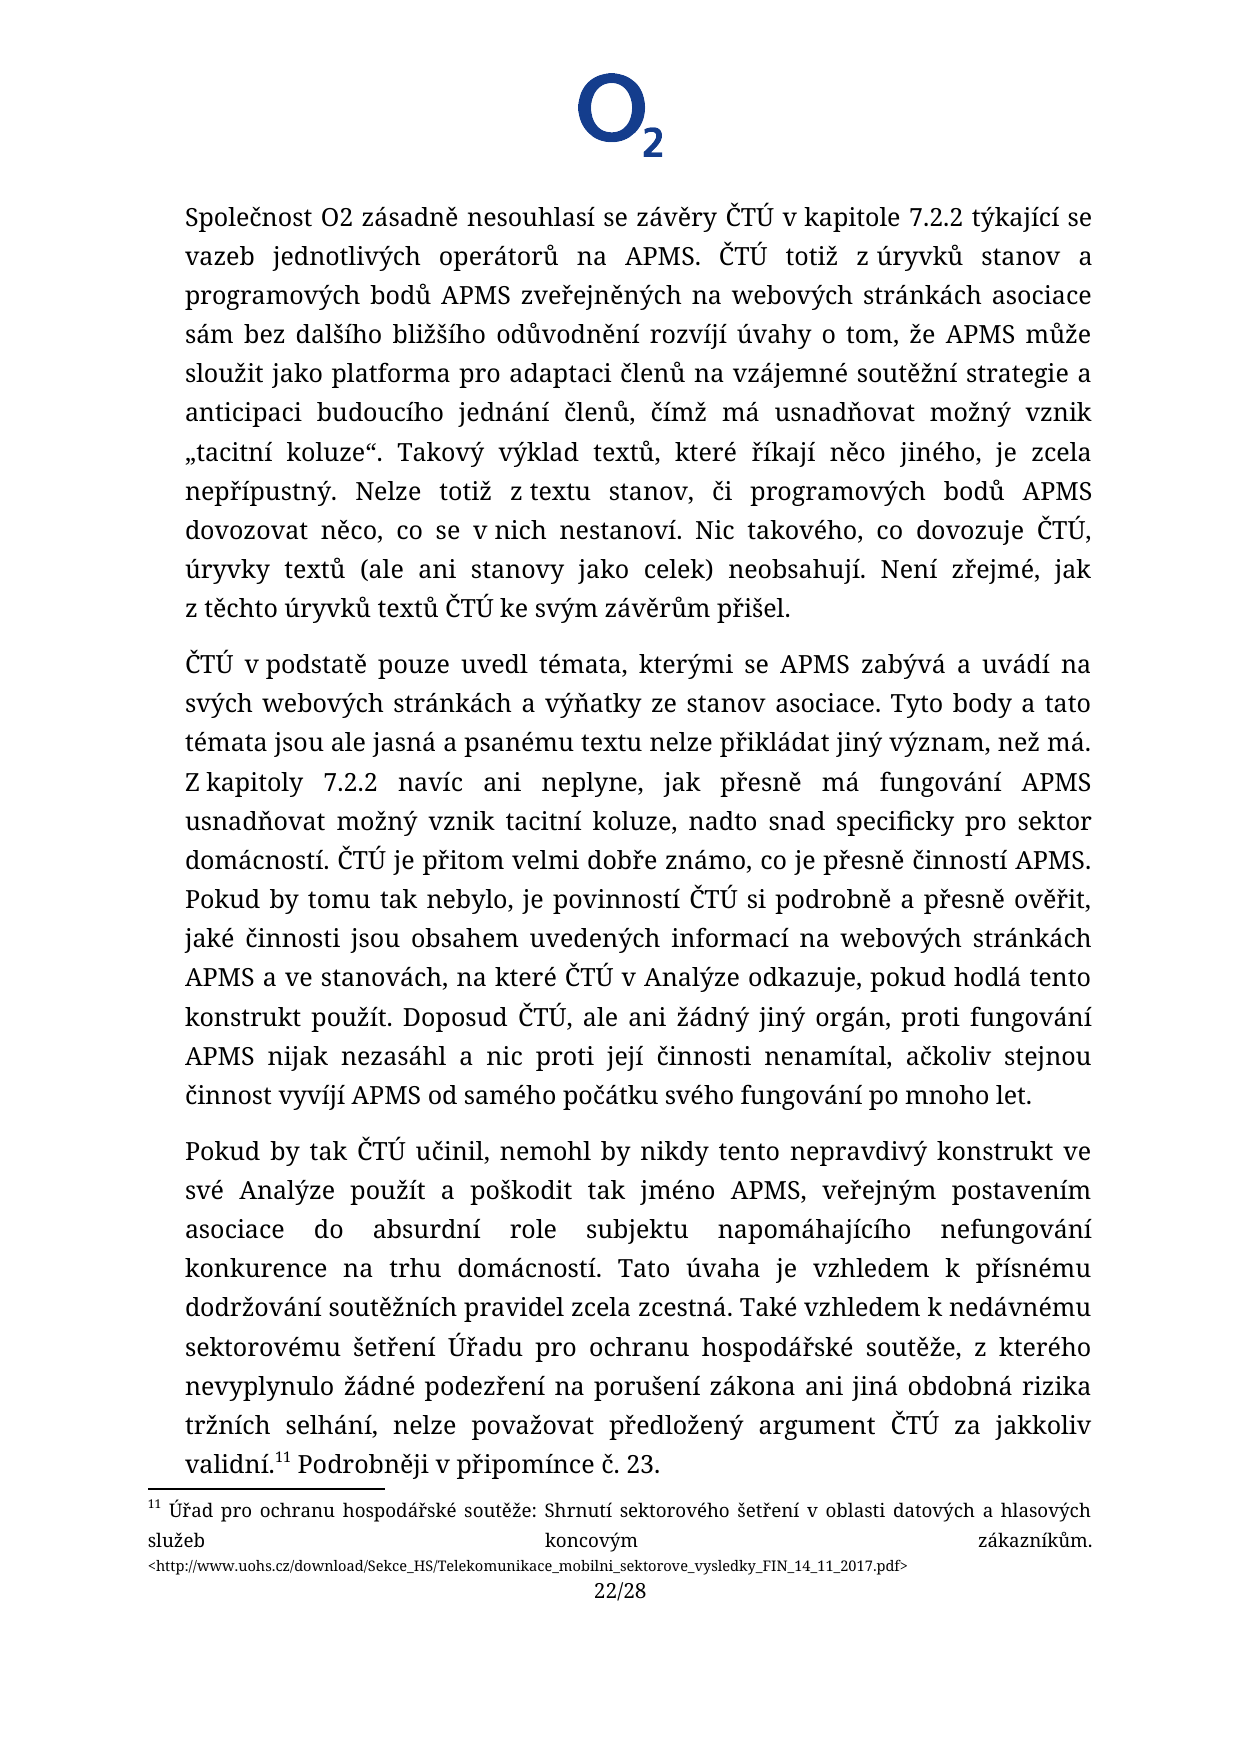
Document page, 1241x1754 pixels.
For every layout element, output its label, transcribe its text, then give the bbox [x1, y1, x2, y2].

text Společnost O2 zásadně nesouhlasí se závěry ČTÚ v kapitole 7.2.2 týkající se vazeb jednotlivých operátorů na APMS. ČTÚ totiž z úryvků stanov a programových bodů APMS zveřejněných na webových stránkách asociace sám bez dalšího bližšího odůvodnění rozvíjí úvahy o tom, že APMS může sloužit jako platforma pro adaptaci členů na vzájemné soutěžní strategie a anticipaci budoucího jednání členů, čímž má usnadňovat možný vznik „tacitní koluze“. Takový výklad textů, které říkají něco jiného, je zcela nepřípustný. Nelze totiž z textu stanov, či programových bodů APMS dovozovat něco, co se v nich nestanoví. Nic takového, co dovozuje ČTÚ, úryvky textů (ale ani stanovy jako celek) neobsahují. Není zřejmé, jak z těchto úryvků textů ČTÚ ke svým závěrům přišel. [185, 199, 1093, 625]
text Pokud by tak ČTÚ učinil, nemohl by nikdy tento nepravdivý konstrukt ve své Analýze použít a poškodit tak jméno APMS, veřejným postavením asociace do absurdní role subjektu napomáhajícího nefungování konkurence na trhu domácností. Tato úvaha je vzhledem k přísnému dodržování soutěžních pravidel zcela zcestná. Také vzhledem k nedávnému sektorovému šetření Úřadu pro ochranu hospodářské soutěže, z kterého nevyplynulo žádné podezření na porušení zákona ani jiná obdobná rizika tržních selhání, nelze považovat předložený argument ČTÚ za jakkoliv validní. Podrobněji v připomínce č. 23. [185, 1133, 1093, 1481]
picture [578, 73, 663, 157]
text ČTÚ v podstatě pouze uvedl témata, kterými se APMS zabývá a uvádí na svých webových stránkách a výňatky ze stanov asociace. Tyto body a tato témata jsou ale jasná a psanému textu nelze přikládat jiný význam, než má. Z kapitoly 7.2.2 navíc ani neplyne, jak přesně má fungování APMS usnadňovat možný vznik tacitní koluze, nadto snad specificky pro sektor domácností. ČTÚ je přitom velmi dobře známo, co je přesně činností APMS. Pokud by tomu tak nebylo, je povinností ČTÚ si podrobně a přesně ověřit, jaké činnosti jsou obsahem uvedených informací na webových stránkách APMS a ve stanovách, na které ČTÚ v Analýze odkazuje, pokud hodlá tento konstrukt použít. Doposud ČTÚ, ale ani žádný jiný orgán, proti fungování APMS nijak nezasáhl a nic proti její činnosti nenamítal, ačkoliv stejnou činnost vyvíjí APMS od samého počátku svého fungování po mnoho let. [185, 647, 1093, 1112]
